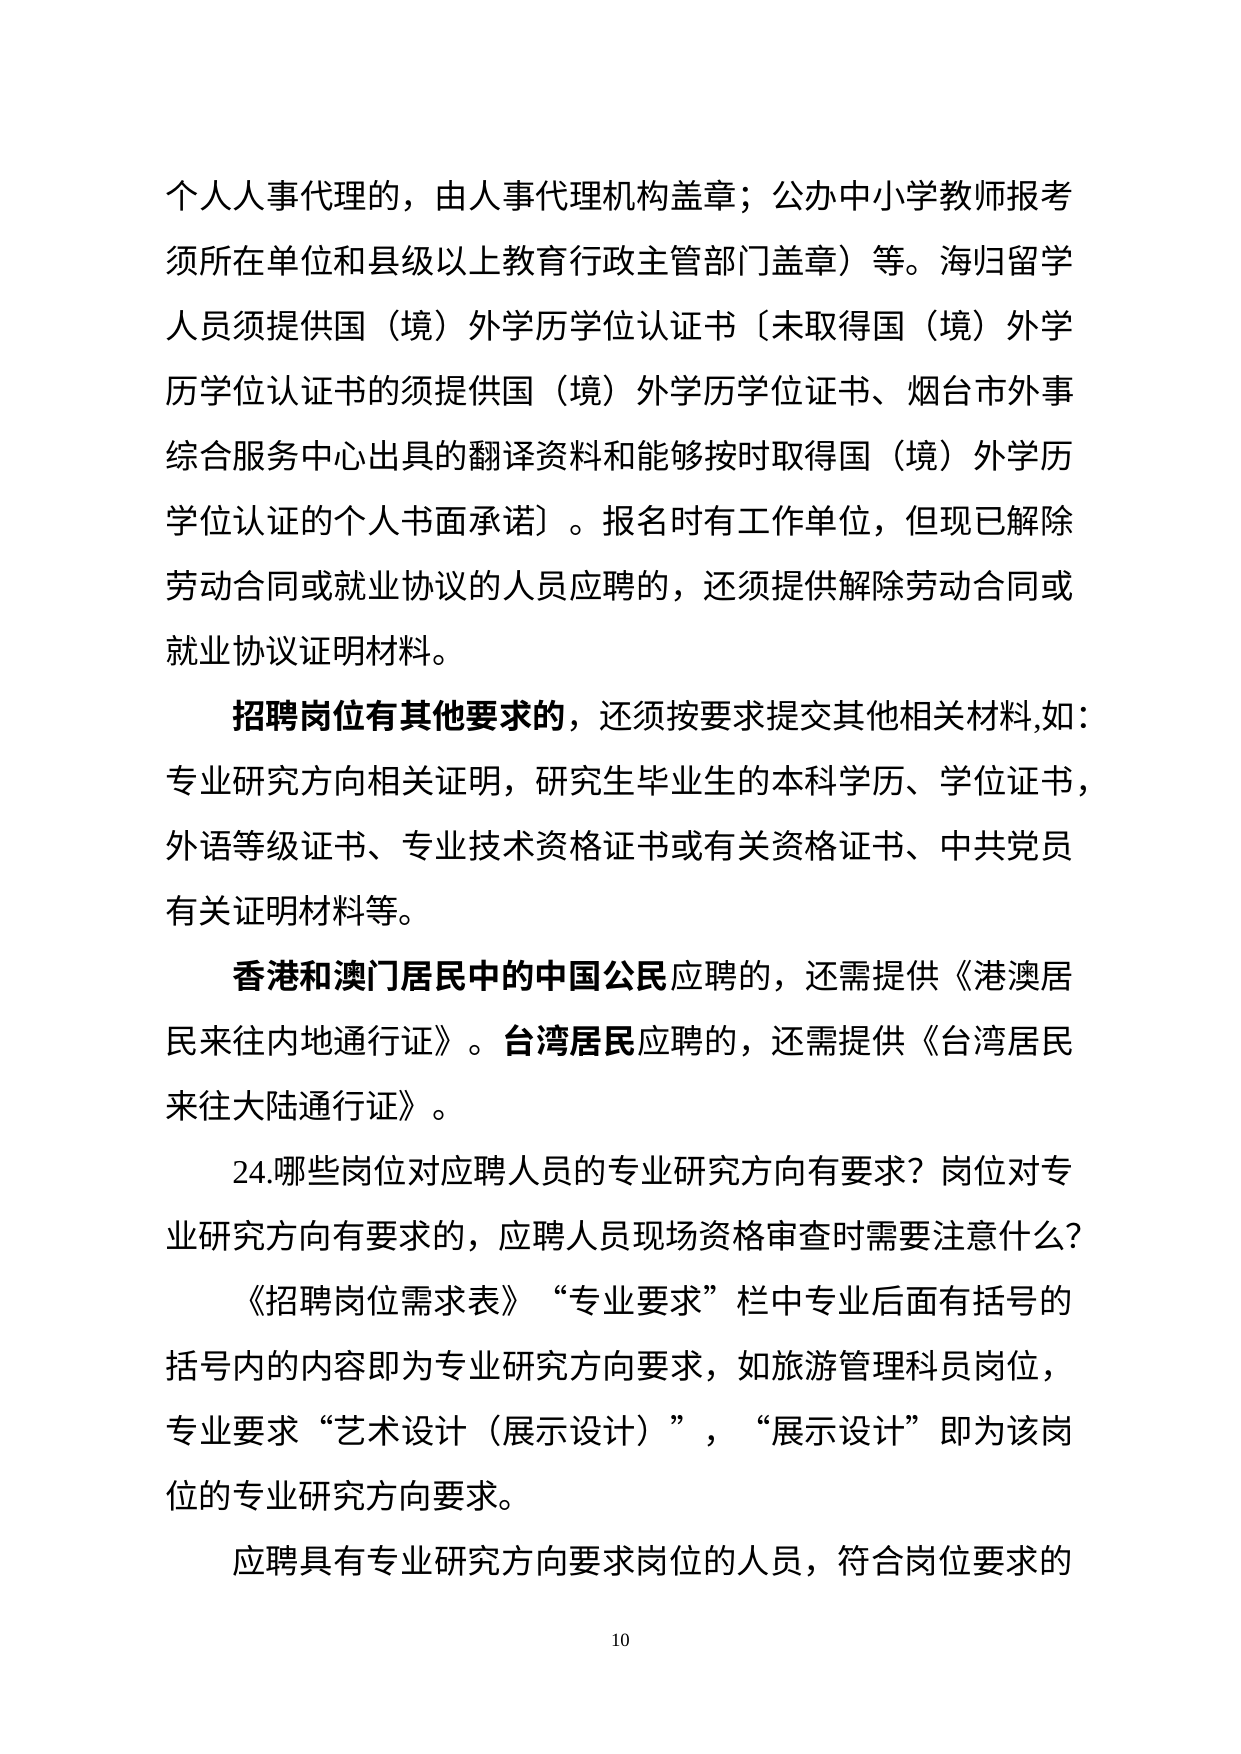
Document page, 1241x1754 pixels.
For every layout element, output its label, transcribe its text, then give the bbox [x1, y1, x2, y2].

text 《招聘岗位需求表》“专业要求”栏中专业后面有括号的，括号内的内容即为专业研究方向要求，如旅游管理科员岗位，专业要求“艺术设计（展示设计）”，“展示设计”即为该岗位的专业研究方向要求。 [165, 1267, 1075, 1527]
text 招聘岗位有其他要求的，还须按要求提交其他相关材料,如：专业研究方向相关证明，研究生毕业生的本科学历、学位证书，外语等级证书、专业技术资格证书或有关资格证书、中共党员有关证明材料等。 [165, 682, 1075, 942]
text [165, 1527, 1075, 1592]
text 24.哪些岗位对应聘人员的专业研究方向有要求？岗位对专业研究方向有要求的，应聘人员现场资格审查时需要注意什么？ [165, 1137, 1075, 1267]
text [165, 162, 1075, 682]
text 香港和澳门居民中的中国公民应聘的，还需提供《港澳居民来往内地通行证》。台湾居民应聘的，还需提供《台湾居民来往大陆通行证》。 [165, 942, 1075, 1137]
